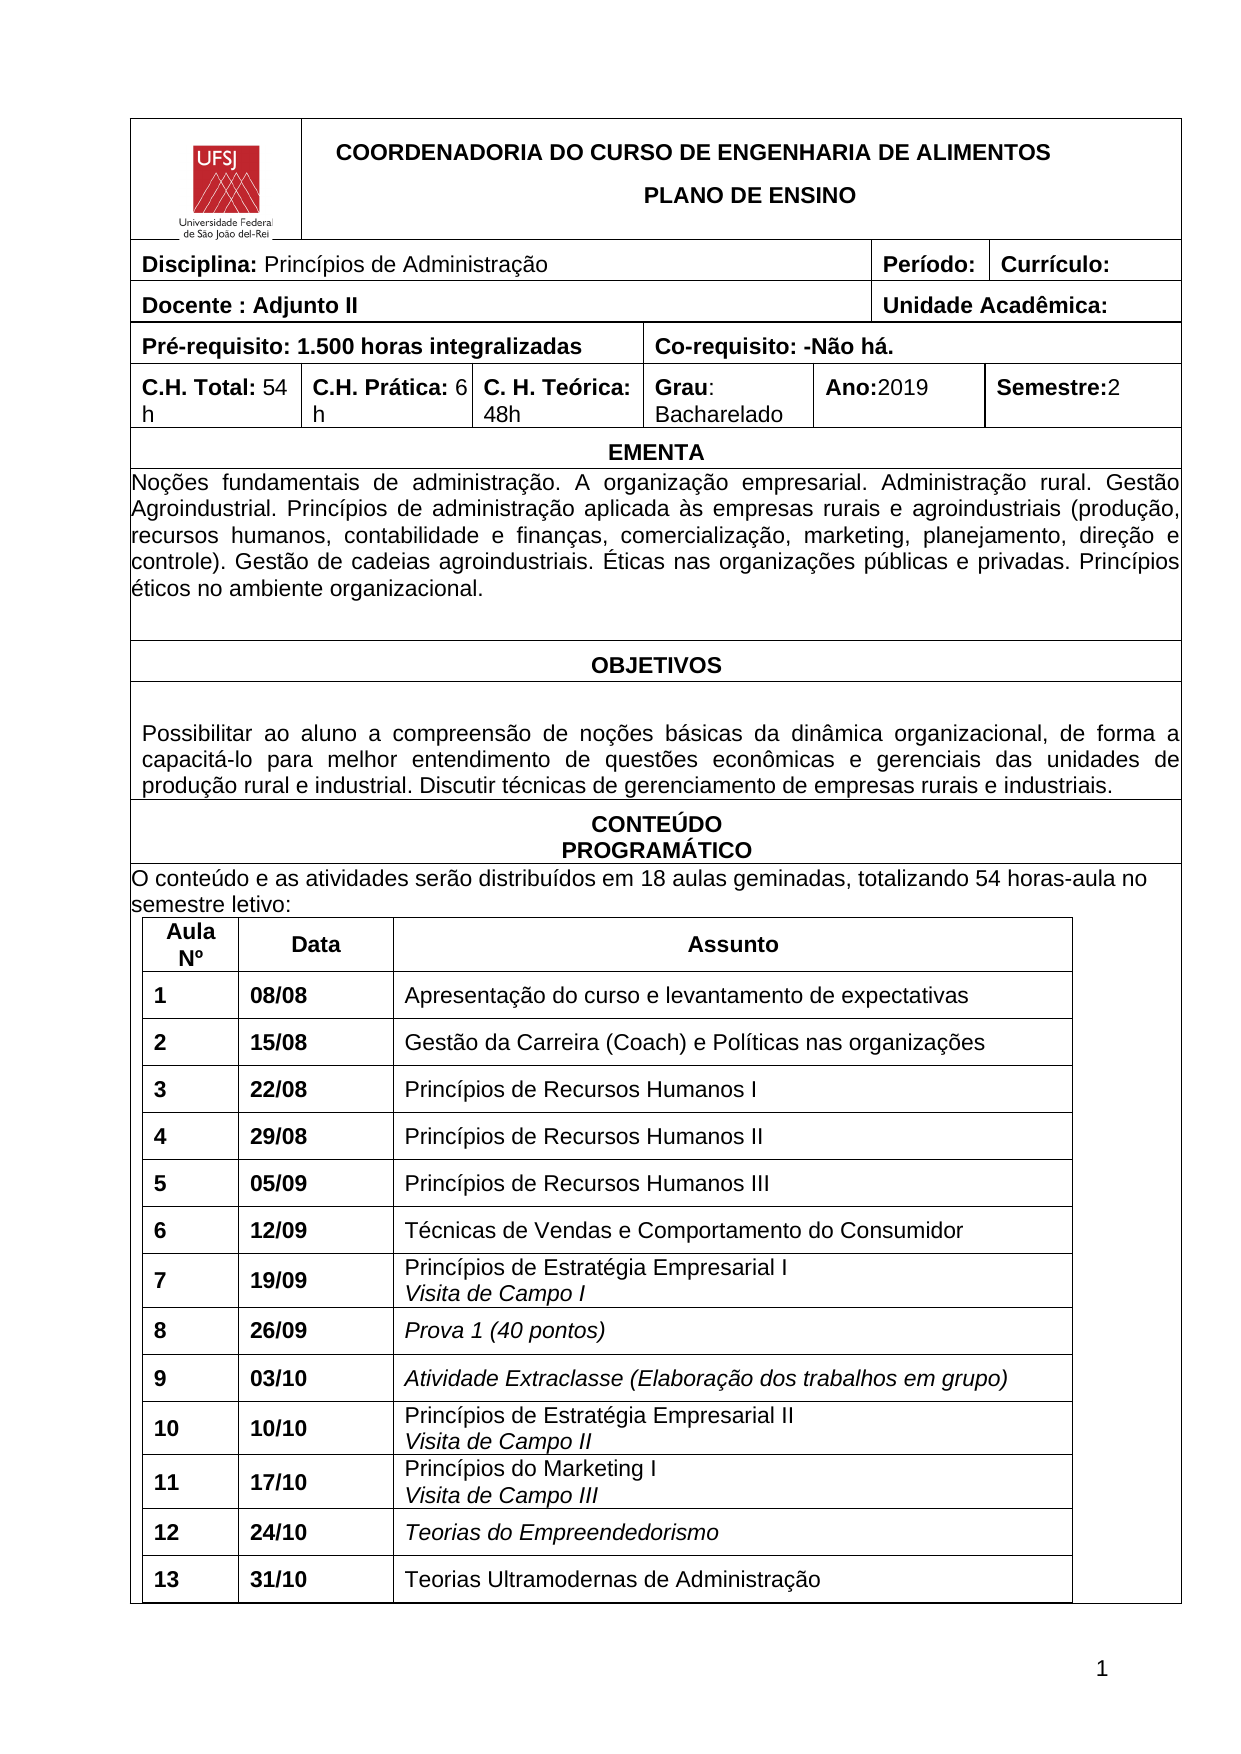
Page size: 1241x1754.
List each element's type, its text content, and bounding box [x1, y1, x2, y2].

table_cell Possibilitar ao aluno a compreensão de noções básicas da dinâmica organizacional, de forma a capacitá-lo para melhor entendimento de questões econômicas e gerenciais das unidades de produção rural e industrial. Discutir técnicas de gerenciamento de empresas rurais e industriais. [131, 682, 1181, 799]
table_cell Unidade Acadêmica: [872, 281, 1181, 321]
table_cell Grau: Bacharelado [644, 364, 813, 427]
table_cell C.H. Total: 54 h [131, 364, 301, 427]
table_cell CONTEÚDO PROGRAMÁTICO [131, 800, 1181, 863]
table_cell Semestre:2 [986, 364, 1181, 427]
picture [179, 145, 273, 240]
table_cell C.H. Prática: 6 h [302, 364, 472, 427]
table_cell Co-requisito: -Não há. [644, 323, 1181, 362]
table_cell OBJETIVOS [131, 641, 1181, 681]
table_cell EMENTA [131, 428, 1181, 468]
table_cell Noções fundamentais de administração. A organização empresarial. Administração rural. Gestão Agroindustrial. Princípios de administração aplicada às empresas rurais e agroindustriais (produção, recursos humanos, contabilidade e finanças, comercialização, marketing, planejamento, direção e controle). Gestão de cadeias agroindustriais. Éticas nas organizações públicas e privadas. Princípios éticos no ambiente organizacional. [131, 469, 1181, 640]
table_cell Período: [872, 240, 989, 280]
table_header [131, 119, 301, 239]
table_cell C. H. Teórica: 48h [473, 364, 643, 427]
table_cell Currículo: [990, 240, 1181, 280]
table_cell Docente : Adjunto II [131, 281, 871, 321]
table_cell Pré-requisito: 1.500 horas integralizadas [131, 323, 643, 362]
table_cell Ano:2019 [814, 364, 984, 427]
table_cell Disciplina: Princípios de Administração [131, 240, 871, 280]
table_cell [131, 864, 1181, 1603]
table_header COORDENADORIA DO CURSO DE ENGENHARIA DE ALIMENTOS PLANO DE ENSINO [302, 119, 1181, 239]
